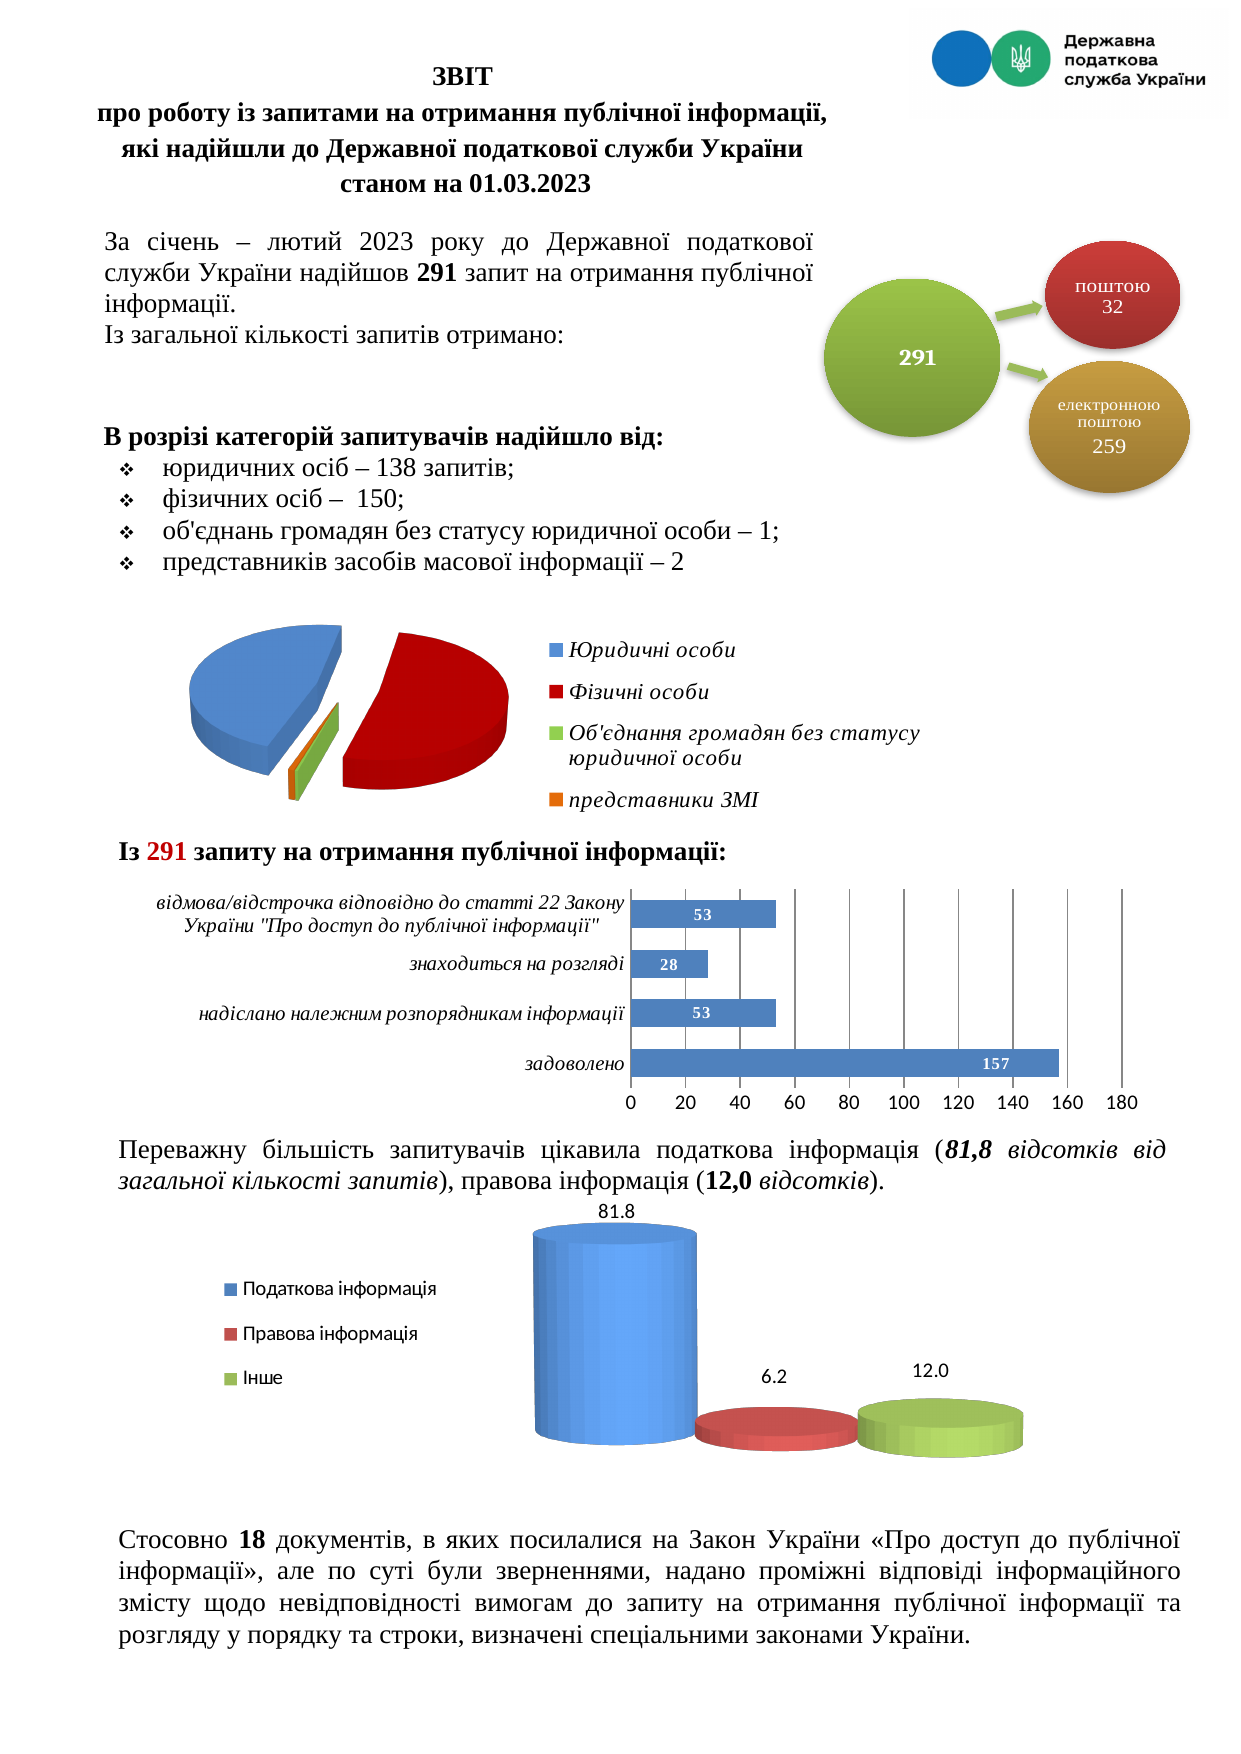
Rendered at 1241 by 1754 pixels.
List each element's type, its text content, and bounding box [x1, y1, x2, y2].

list представників засобів масової інформації – 2 [118, 545, 1181, 576]
text Стосовно 18 документів, в яких посилалися на Закон України «Про доступ до публічної інформації», але по суті були зверненнями, надано проміжні відповіді інформаційного змісту щодо невідповідності вимогам до запиту на отримання публічної інформації та розгляду у порядку та строки, визначені спеціальними законами України. [118, 1523, 1181, 1649]
picture [908, 8, 1229, 119]
text В розрізі категорій запитувачів надійшло від: [103, 420, 1181, 451]
list фізичних осіб – 150; [118, 483, 1181, 514]
list об'єднань громадян без статусу юридичної особи – 1; [118, 514, 1181, 545]
list юридичних осіб – 138 запитів; [118, 451, 1181, 483]
text Із 291 запиту на отримання публічної інформації: [118, 835, 1181, 1498]
